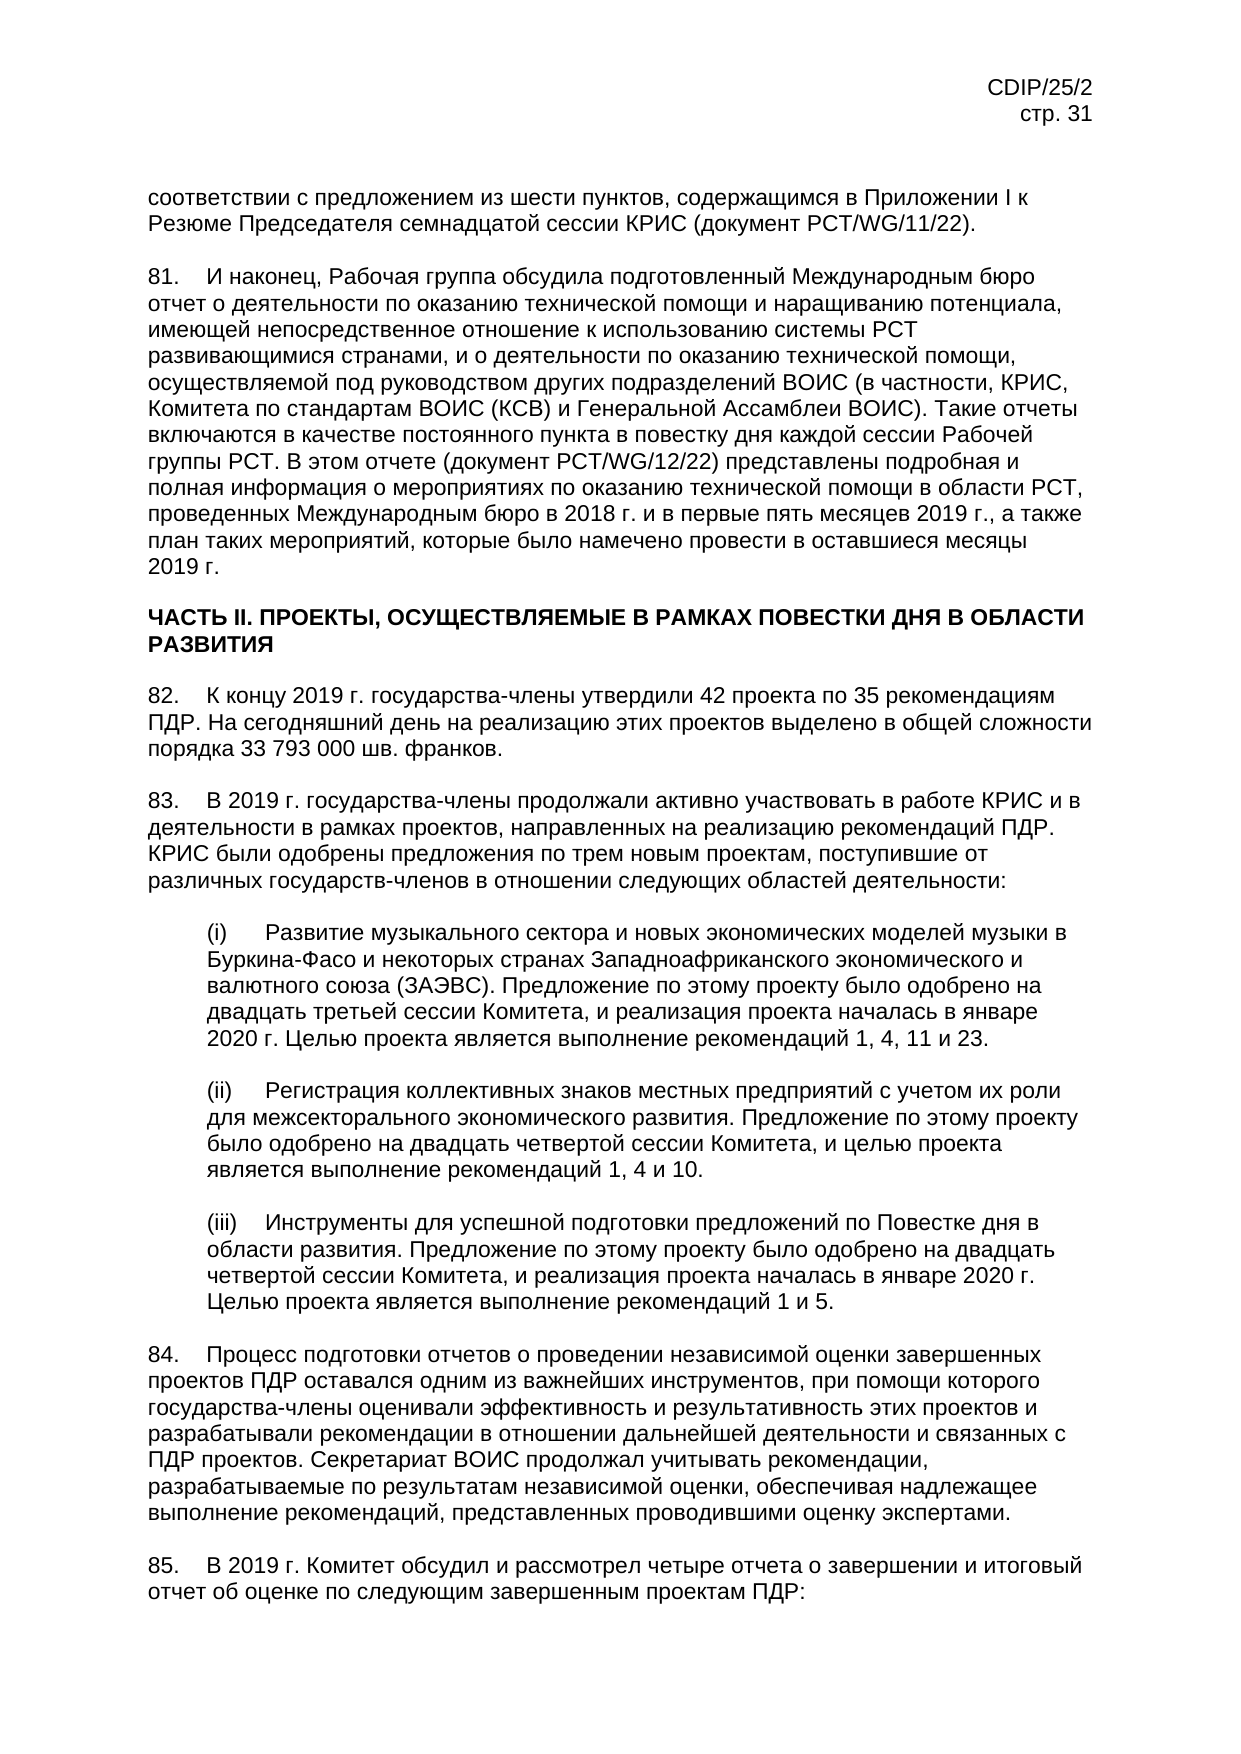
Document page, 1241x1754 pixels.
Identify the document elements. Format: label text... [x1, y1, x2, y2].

list Развитие музыкального сектора и новых экономических моделей музыки в Буркина-Фасо и некоторых странах Западноафриканского экономического и валютного союза (ЗАЭВС). Предложение по этому проекту было одобрено на двадцать третьей сессии Комитета, и реализация проекта началась в январе 2020 г. Целью проекта является выполнение рекомендаций 1, 4, 11 и 23. [207, 919, 1093, 1051]
list Регистрация коллективных знаков местных предприятий с учетом их роли для межсекторального экономического развития. Предложение по этому проекту было одобрено на двадцать четвертой сессии Комитета, и целью проекта является выполнение рекомендаций 1, 4 и 10. [207, 1077, 1093, 1183]
text ЧАСТЬ II. ПРОЕКТЫ, ОСУЩЕСТВЛЯЕМЫЕ В РАМКАХ ПОВЕСТКИ ДНЯ В ОБЛАСТИ РАЗВИТИЯ [148, 604, 1093, 657]
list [148, 184, 1093, 237]
list Инструменты для успешной подготовки предложений по Повестке дня в области развития. Предложение по этому проекту было одобрено на двадцать четвертой сессии Комитета, и реализация проекта началась в январе 2020 г. Целью проекта является выполнение рекомендаций 1 и 5. [207, 1209, 1093, 1314]
list И наконец, Рабочая группа обсудила подготовленный Международным бюро отчет о деятельности по оказанию технической помощи и наращиванию потенциала, имеющей непосредственное отношение к использованию системы РСТ развивающимися странами, и о деятельности по оказанию технической помощи, осуществляемой под руководством других подразделений ВОИС (в частности, КРИС, Комитета по стандартам ВОИС (КСВ) и Генеральной Ассамблеи ВОИС). Такие отчеты включаются в качестве постоянного пункта в повестку дня каждой сессии Рабочей группы PCT. В этом отчете (документ PCT/WG/12/22) представлены подробная и полная информация о мероприятиях по оказанию технической помощи в области РСТ, проведенных Международным бюро в 2018 г. и в первые пять месяцев 2019 г., а также план таких мероприятий, которые было намечено провести в оставшиеся месяцы 2019 г. [148, 263, 1093, 579]
list В 2019 г. государства-члены продолжали активно участвовать в работе КРИС и в деятельности в рамках проектов, направленных на реализацию рекомендаций ПДР. КРИС были одобрены предложения по трем новым проектам, поступившие от различных государств-членов в отношении следующих областей деятельности: [148, 787, 1093, 893]
list В 2019 г. Комитет обсудил и рассмотрел четыре отчета о завершении и итоговый отчет об оценке по следующим завершенным проектам ПДР: [148, 1552, 1093, 1604]
list К концу 2019 г. государства-члены утвердили 42 проекта по 35 рекомендациям ПДР. На сегодняшний день на реализацию этих проектов выделено в общей сложности порядка 33 793 000 шв. франков. [148, 682, 1093, 761]
list Процесс подготовки отчетов о проведении независимой оценки завершенных проектов ПДР оставался одним из важнейших инструментов, при помощи которого государства-члены оценивали эффективность и результативность этих проектов и разрабатывали рекомендации в отношении дальнейшей деятельности и связанных с ПДР проектов. Секретариат ВОИС продолжал учитывать рекомендации, разрабатываемые по результатам независимой оценки, обеспечивая надлежащее выполнение рекомендаций, представленных проводившими оценку экспертами. [148, 1341, 1093, 1525]
